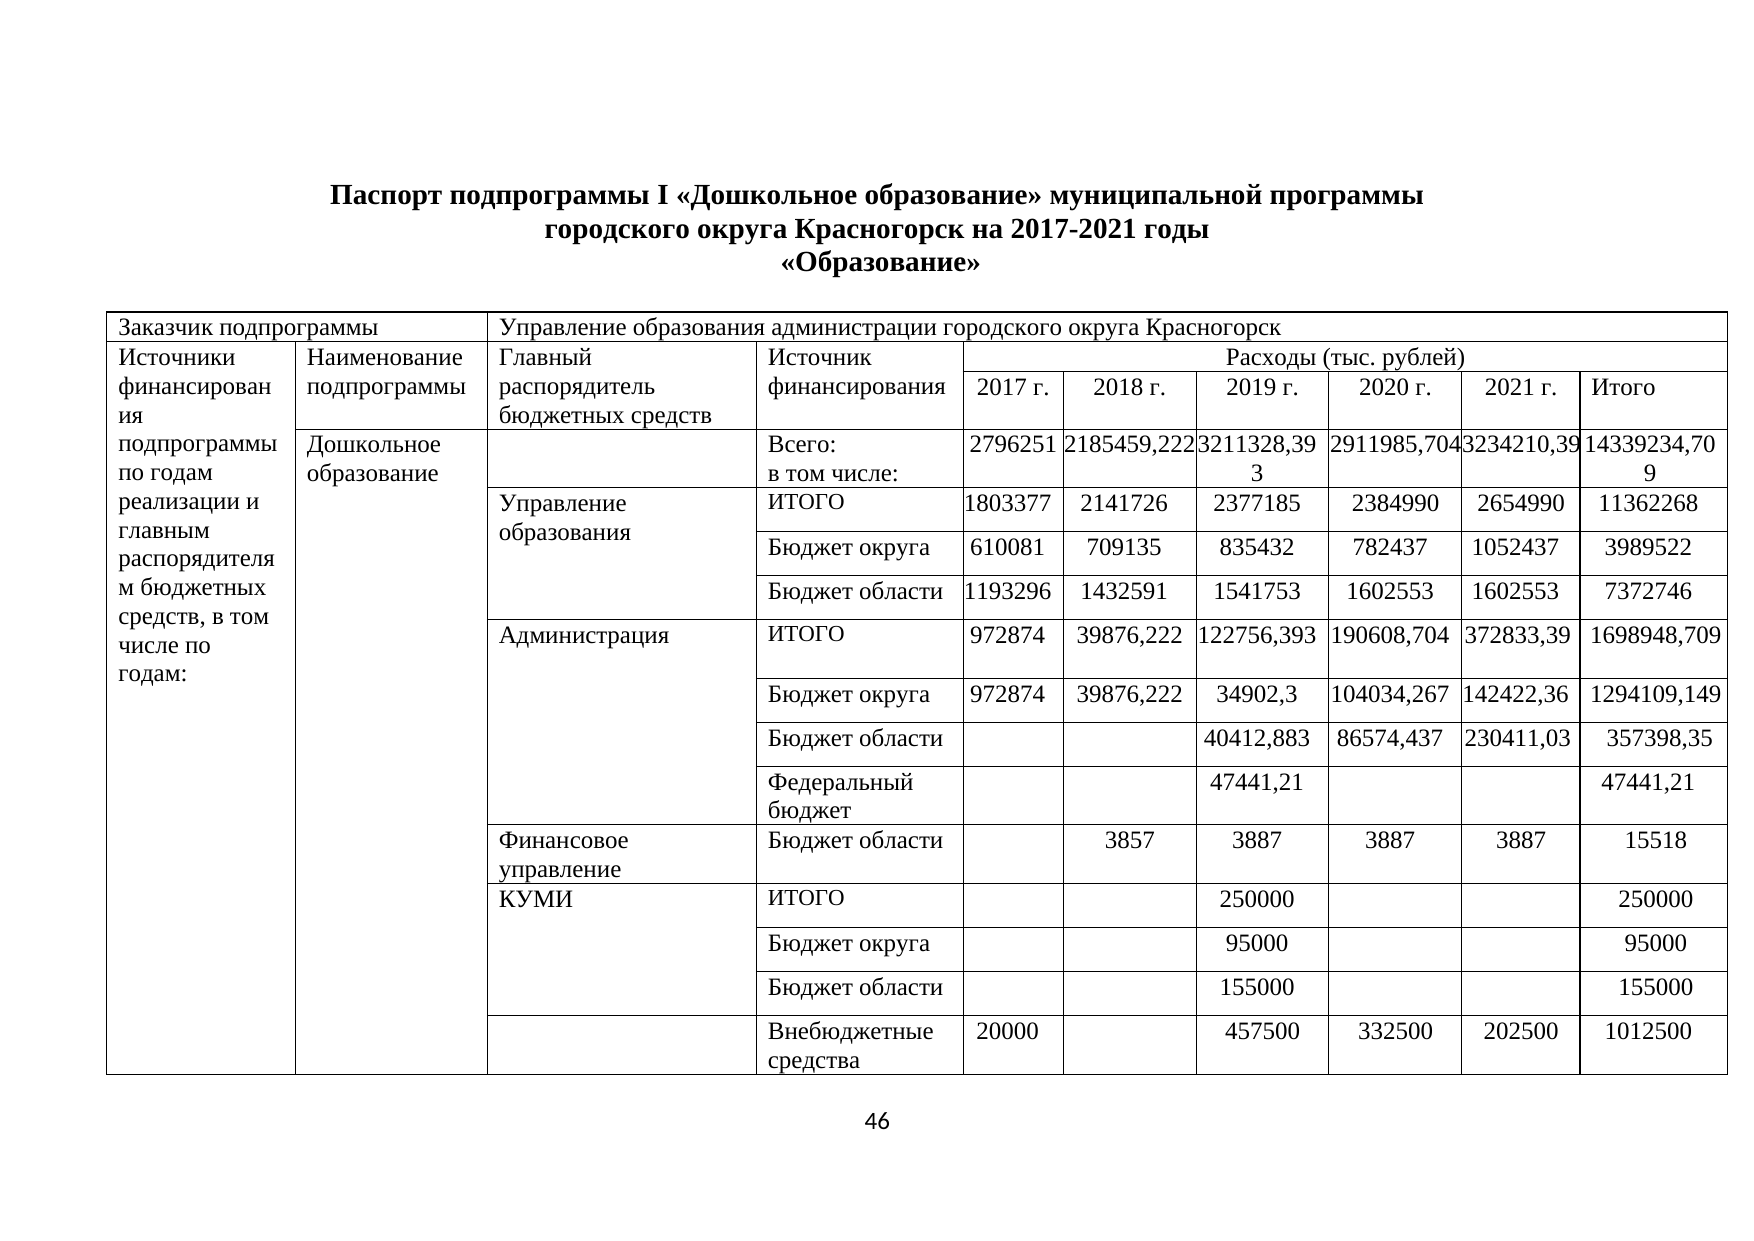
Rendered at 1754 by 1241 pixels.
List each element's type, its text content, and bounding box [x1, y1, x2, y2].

table_cell 2017 г. [964, 372, 1063, 428]
table_cell [488, 430, 756, 487]
table_cell 1602553 [1462, 576, 1579, 619]
table_cell 86574,437 [1329, 723, 1461, 766]
table_cell 39876,222 [1064, 620, 1196, 678]
table_cell 104034,267 [1329, 679, 1461, 722]
table_cell 155000 [1581, 972, 1727, 1015]
table_cell Бюджет области [757, 972, 963, 1015]
table_cell 1803377 [964, 488, 1063, 531]
table_cell [1064, 928, 1196, 971]
table_cell [1064, 972, 1196, 1015]
table_cell 155000 [1197, 972, 1328, 1015]
table_cell [1064, 884, 1196, 927]
table_cell ИТОГО [757, 488, 963, 531]
table_cell [1462, 972, 1579, 1015]
table_cell КУМИ [488, 884, 756, 1015]
table_cell 3887 [1329, 825, 1461, 883]
table_cell 47441,21 [1197, 767, 1328, 824]
table_cell Расходы (тыс. рублей) [964, 342, 1727, 371]
table_cell 972874 [964, 679, 1063, 722]
table_cell 15518 [1581, 825, 1727, 883]
table_cell 2185459,222 [1064, 430, 1196, 487]
table_cell 1052437 [1462, 532, 1579, 575]
table_cell 202500 [1462, 1016, 1579, 1074]
table_cell Источники финансирования подпрограммы по годам реализации и главным распорядителям бюджетных средств, в том числе по годам: [107, 342, 295, 1074]
table_cell 709135 [1064, 532, 1196, 575]
table_cell 972874 [964, 620, 1063, 678]
table_cell [964, 928, 1063, 971]
table_cell 1012500 [1581, 1016, 1727, 1074]
table_cell 14339234,709 [1581, 430, 1727, 487]
table_cell Дошкольное образование [296, 430, 487, 1074]
table_cell 1432591 [1064, 576, 1196, 619]
table_cell 250000 [1581, 884, 1727, 927]
table_cell ИТОГО [757, 620, 963, 678]
table_cell Всего: в том числе: [757, 430, 963, 487]
table_cell [1329, 884, 1461, 927]
table_cell [964, 884, 1063, 927]
table_cell 1294109,149 [1581, 679, 1727, 722]
table_cell 835432 [1197, 532, 1328, 575]
table_cell 2019 г. [1197, 372, 1328, 428]
table_cell 122756,393 [1197, 620, 1328, 678]
table_cell Бюджет области [757, 825, 963, 883]
table_cell 2911985,704 [1329, 430, 1461, 487]
table_cell Итого [1581, 372, 1727, 428]
table_cell 332500 [1329, 1016, 1461, 1074]
table_cell 3234210,39 [1462, 430, 1579, 487]
table_cell 2020 г. [1329, 372, 1461, 428]
table_header Управление образования администрации городского округа Красногорск [488, 313, 1727, 341]
table_cell 20000 [964, 1016, 1063, 1074]
table_cell 2796251 [964, 430, 1063, 487]
table_cell Источник финансирования [757, 342, 963, 428]
table_cell [964, 972, 1063, 1015]
table_cell Бюджет округа [757, 928, 963, 971]
table_cell [964, 723, 1063, 766]
table_cell Управление образования [488, 488, 756, 619]
table_cell 3857 [1064, 825, 1196, 883]
table_cell 1602553 [1329, 576, 1461, 619]
table_cell [964, 825, 1063, 883]
table_cell Главный распорядитель бюджетных средств [488, 342, 756, 428]
table_cell 1698948,709 [1581, 620, 1727, 678]
table_cell [488, 1016, 756, 1074]
table_cell Бюджет области [757, 576, 963, 619]
table_cell 142422,36 [1462, 679, 1579, 722]
table_cell 39876,222 [1064, 679, 1196, 722]
table_header Заказчик подпрограммы [107, 313, 487, 341]
table_cell 47441,21 [1581, 767, 1727, 824]
table_cell 95000 [1581, 928, 1727, 971]
table_cell 250000 [1197, 884, 1328, 927]
table_cell Бюджет области [757, 723, 963, 766]
table_cell [964, 767, 1063, 824]
table_cell ИТОГО [757, 884, 963, 927]
table_cell [1462, 884, 1579, 927]
table_cell 2654990 [1462, 488, 1579, 531]
table_cell [1064, 1016, 1196, 1074]
table_cell 190608,704 [1329, 620, 1461, 678]
table_cell 2141726 [1064, 488, 1196, 531]
table_cell [1462, 767, 1579, 824]
table_cell [1329, 767, 1461, 824]
table_cell 782437 [1329, 532, 1461, 575]
table_cell Администрация [488, 620, 756, 824]
table_cell 11362268 [1581, 488, 1727, 531]
text «Образование» [118, 244, 1636, 278]
table_cell 2021 г. [1462, 372, 1579, 428]
table_cell 40412,883 [1197, 723, 1328, 766]
table_cell [1064, 767, 1196, 824]
table_cell 3989522 [1581, 532, 1727, 575]
table_cell 230411,03 [1462, 723, 1579, 766]
table_cell 357398,35 [1581, 723, 1727, 766]
table_cell Внебюджетные средства [757, 1016, 963, 1074]
table_cell Финансовое управление [488, 825, 756, 883]
table_cell Бюджет округа [757, 532, 963, 575]
text Паспорт подпрограммы I «Дошкольное образование» муниципальной программы [118, 177, 1636, 211]
text городского округа Красногорск на 2017-2021 годы [118, 211, 1636, 244]
table_cell 457500 [1197, 1016, 1328, 1074]
table_cell [1329, 928, 1461, 971]
table_cell 7372746 [1581, 576, 1727, 619]
table_cell 3211328,393 [1197, 430, 1328, 487]
table_cell [1462, 928, 1579, 971]
table_cell Федеральный бюджет [757, 767, 963, 824]
table_cell 1541753 [1197, 576, 1328, 619]
table_cell [1064, 723, 1196, 766]
table_cell 3887 [1197, 825, 1328, 883]
table_cell 34902,3 [1197, 679, 1328, 722]
table_cell 3887 [1462, 825, 1579, 883]
table_cell 610081 [964, 532, 1063, 575]
table_cell 95000 [1197, 928, 1328, 971]
table_cell Бюджет округа [757, 679, 963, 722]
table_cell 1193296 [964, 576, 1063, 619]
table_cell 372833,39 [1462, 620, 1579, 678]
table_cell 2384990 [1329, 488, 1461, 531]
table_cell Наименование подпрограммы [296, 342, 487, 428]
table_cell 2018 г. [1064, 372, 1196, 428]
table_cell 2377185 [1197, 488, 1328, 531]
table_cell [1329, 972, 1461, 1015]
